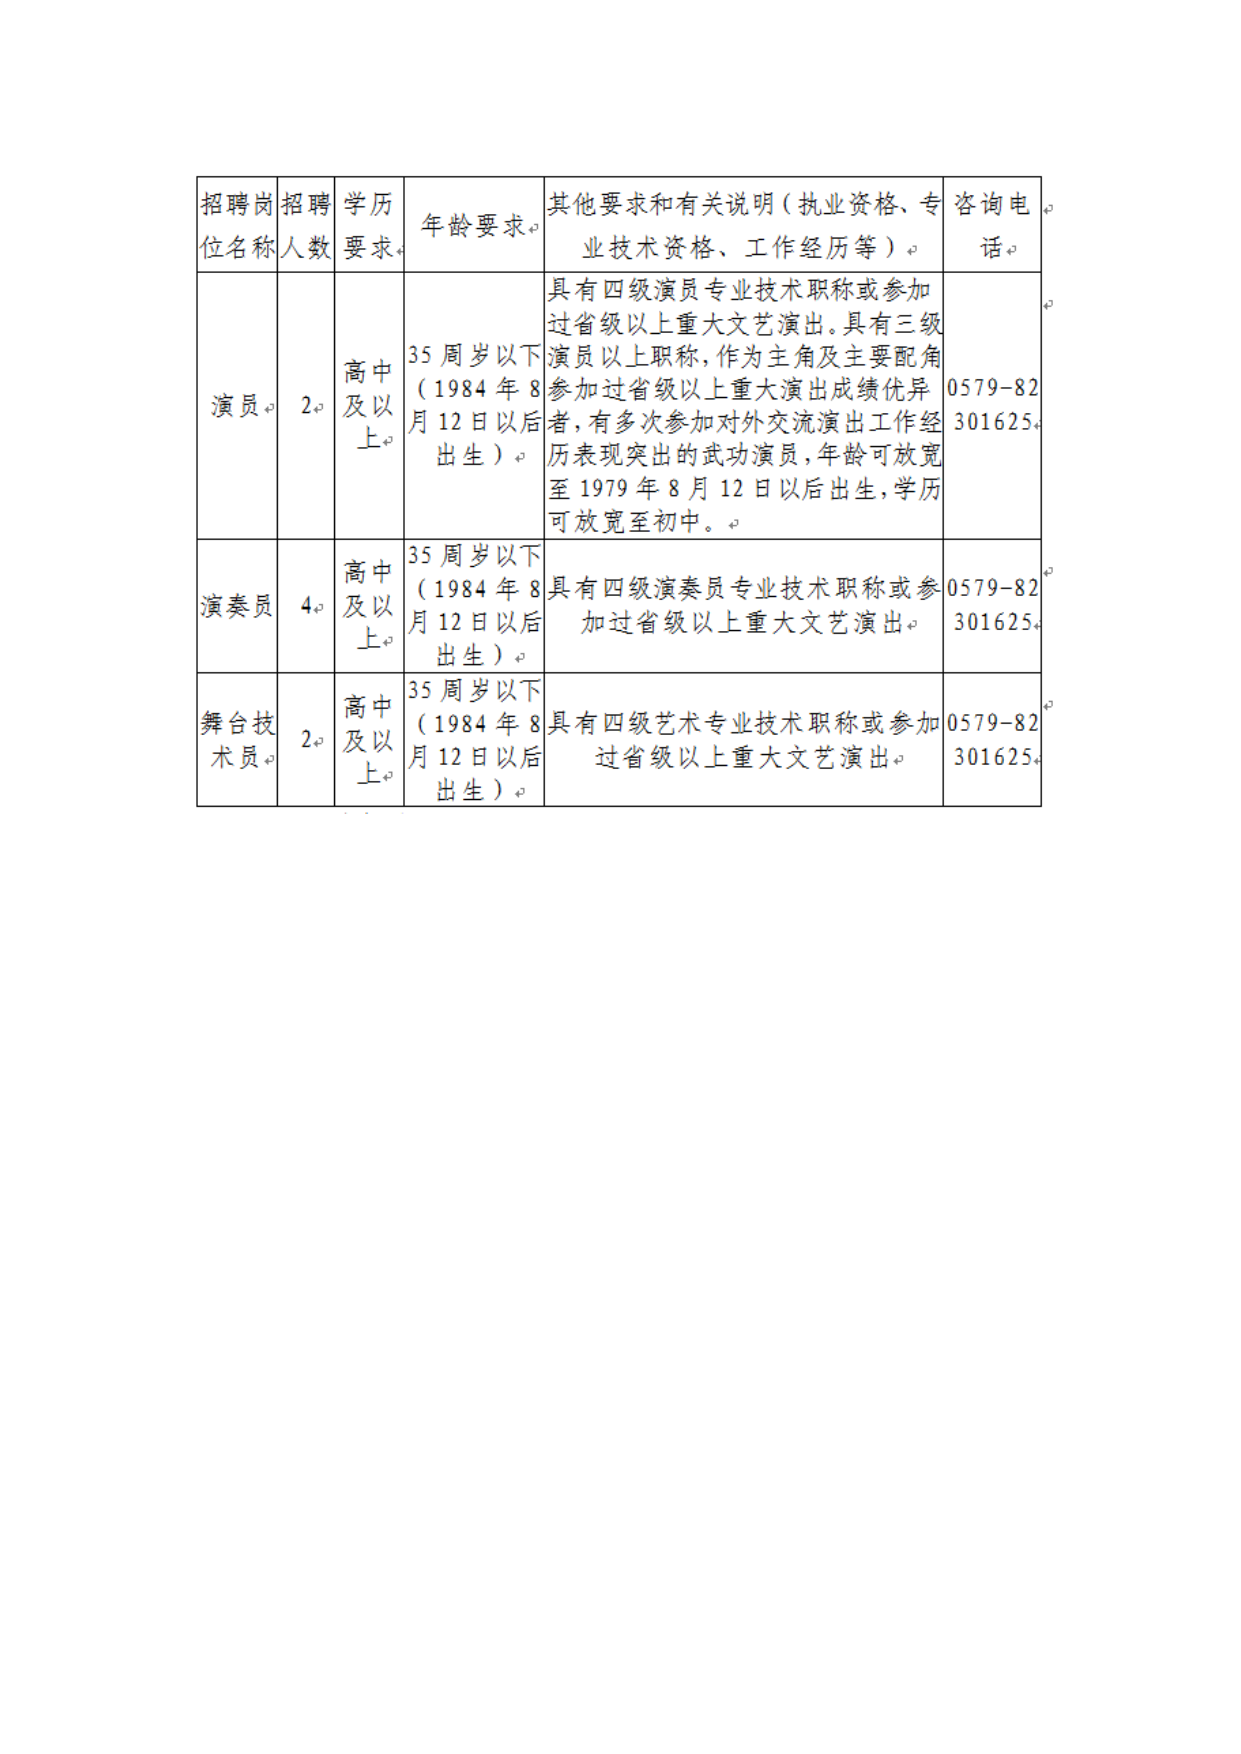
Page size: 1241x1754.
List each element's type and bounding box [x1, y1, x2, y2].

picture [187, 164, 1053, 814]
